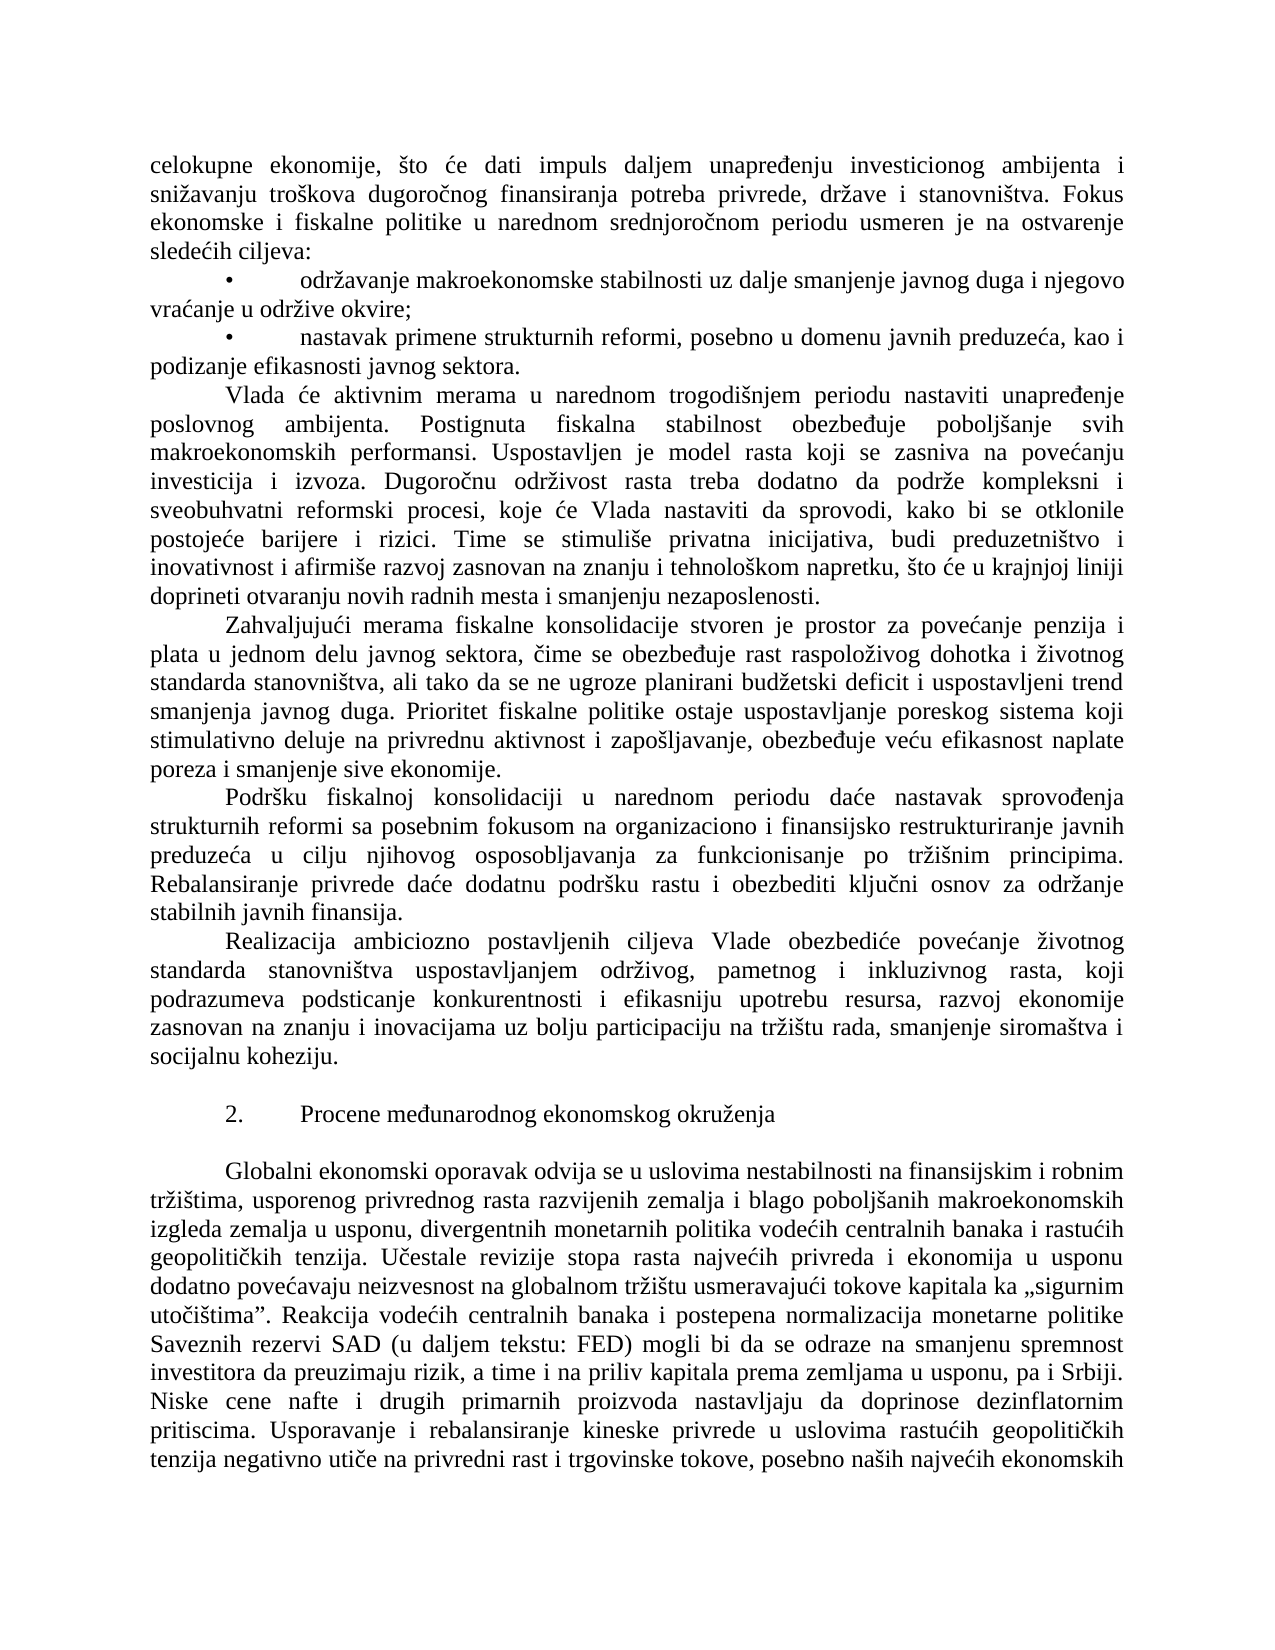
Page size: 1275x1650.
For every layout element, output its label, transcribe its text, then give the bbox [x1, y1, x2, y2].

text Realizacija ambiciozno postavljenih ciljeva Vlade obezbediće povećanje životnog standarda stanovništva uspostavljanjem održivog, pametnog i inkluzivnog rasta, koji podrazumeva podsticanje konkurentnosti i efikasniju upotrebu resursa, razvoj ekonomije zasnovan na znanju i inovacijama uz bolju participaciju na tržištu rada, smanjenje siromaštva i socijalnu koheziju. [150, 926, 1125, 1070]
list nastavak primene strukturnih reformi, posebno u domenu javnih preduzeća, kao i podizanje efikasnosti javnog sektora. [150, 322, 1125, 380]
text Zahvaljujući merama fiskalne konsolidacije stvoren je prostor za povećanje penzija i plata u jednom delu javnog sektora, čime se obezbeđuje rast raspoloživog dohotka i životnog standarda stanovništva, ali tako da se ne ugroze planirani budžetski deficit i uspostavljeni trend smanjenja javnog duga. Prioritet fiskalne politike ostaje uspostavljanje poreskog sistema koji stimulativno deluje na privrednu aktivnost i zapošljavanje, obezbeđuje veću efikasnost naplate poreza i smanjenje sive ekonomije. [150, 610, 1125, 782]
text 2. Procene međunarodnog ekonomskog okruženja [150, 1099, 1125, 1127]
text Vlada će aktivnim merama u narednom trogodišnjem periodu nastaviti unapređenje poslovnog ambijenta. Postignuta fiskalna stabilnost obezbeđuje poboljšanje svih makroekonomskih performansi. Uspostavljen je model rasta koji se zasniva na povećanju investicija i izvoza. Dugoročnu održivost rasta treba dodatno da podrže kompleksni i sveobuhvatni reformski procesi, koje će Vlada nastaviti da sprovodi, kako bi se otklonile postojeće barijere i rizici. Time se stimuliše privatna inicijativa, budi preduzetništvo i inovativnost i afirmiše razvoj zasnovan na znanju i tehnološkom napretku, što će u krajnjoj liniji doprineti otvaranju novih radnih mesta i smanjenju nezaposlenosti. [150, 380, 1125, 610]
text Podršku fiskalnoj konsolidaciji u narednom periodu daće nastavak sprovođenja strukturnih reformi sa posebnim fokusom na organizaciono i finansijsko restrukturiranje javnih preduzeća u cilju njihovog osposobljavanja za funkcionisanje po tržišnim principima. Rebalansiranje privrede daće dodatnu podršku rastu i obezbediti ključni osnov za održanje stabilnih javnih finansija. [150, 782, 1125, 926]
list održavanje makroekonomske stabilnosti uz dalje smanjenje javnog duga i njegovo vraćanje u održive okvire; [150, 265, 1125, 322]
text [150, 150, 1125, 265]
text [150, 1156, 1125, 1472]
